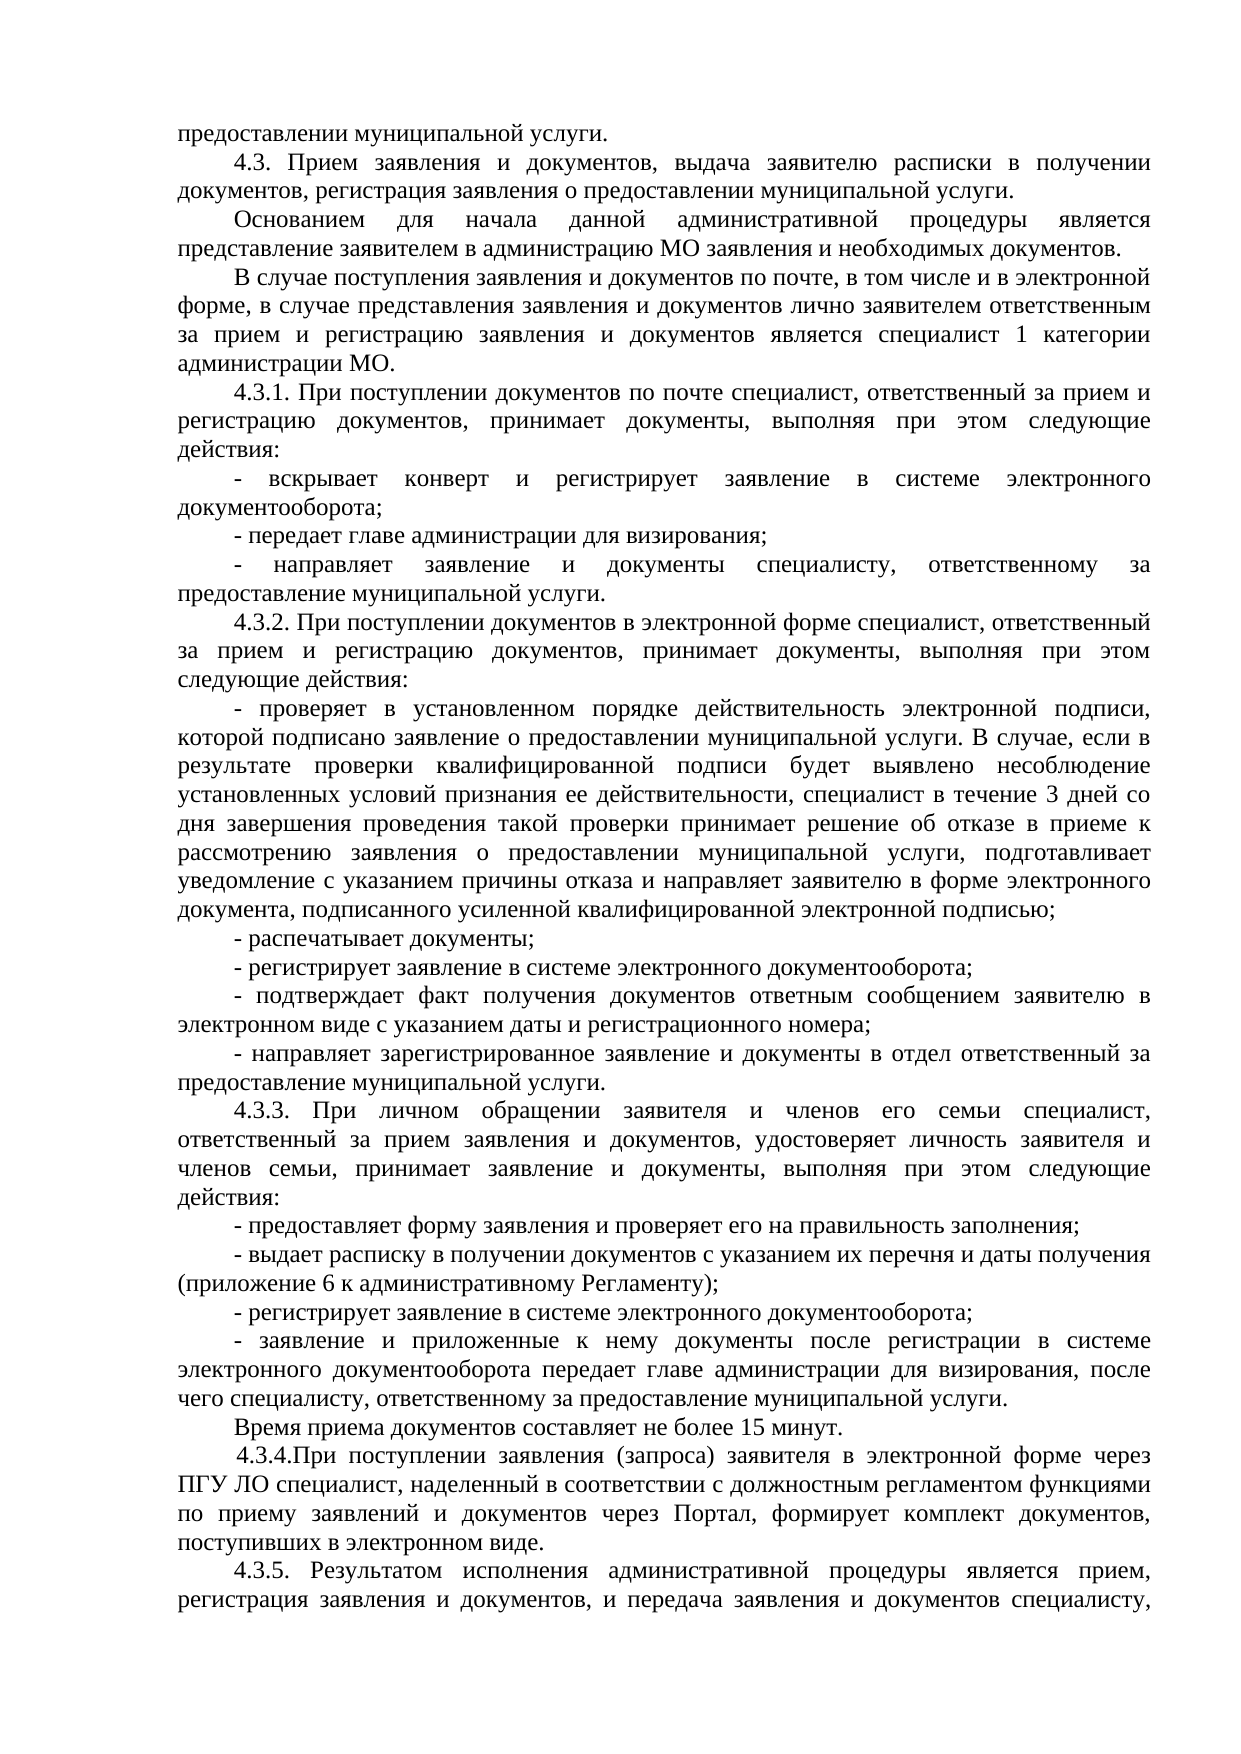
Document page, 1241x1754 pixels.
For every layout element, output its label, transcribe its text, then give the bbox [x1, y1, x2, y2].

text - вскрывает конверт и регистрирует заявление в системе электронного документооборота; [177, 463, 1152, 521]
text - регистрирует заявление в системе электронного документооборота; [177, 1297, 1152, 1326]
text - регистрирует заявление в системе электронного документооборота; [177, 952, 1152, 981]
text 4.3.3. При личном обращении заявителя и членов его семьи специалист, ответственный за прием заявления и документов, удостоверяет личность заявителя и членов семьи, принимает заявление и документы, выполняя при этом следующие действия: [177, 1096, 1152, 1211]
text Время приема документов составляет не более 15 минут. [177, 1412, 1152, 1441]
text - распечатывает документы; [177, 923, 1152, 952]
text - заявление и приложенные к нему документы после регистрации в системе электронного документооборота передает главе администрации для визирования, после чего специалисту, ответственному за предоставление муниципальной услуги. [177, 1326, 1152, 1412]
text 4.3. Прием заявления и документов, выдача заявителю расписки в получении документов, регистрация заявления о предоставлении муниципальной услуги. [177, 147, 1152, 204]
text - передает главе администрации для визирования; [177, 521, 1152, 549]
text - выдает расписку в получении документов с указанием их перечня и даты получения (приложение 6 к административному Регламенту); [177, 1239, 1152, 1297]
text 4.3.4.При поступлении заявления (запроса) заявителя в электронной форме через ПГУ ЛО специалист, наделенный в соответствии с должностным регламентом функциями по приему заявлений и документов через Портал, формирует комплект документов, поступивших в электронном виде. [177, 1441, 1152, 1556]
text В случае поступления заявления и документов по почте, в том числе и в электронной форме, в случае представления заявления и документов лично заявителем ответственным за прием и регистрацию заявления и документов является специалист 1 категории администрации МО. [177, 262, 1152, 377]
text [177, 1556, 1152, 1613]
text 4.3.1. При поступлении документов по почте специалист, ответственный за прием и регистрацию документов, принимает документы, выполняя при этом следующие действия: [177, 377, 1152, 463]
text - направляет заявление и документы специалисту, ответственному за предоставление муниципальной услуги. [177, 549, 1152, 607]
text 4.3.2. При поступлении документов в электронной форме специалист, ответственный за прием и регистрацию документов, принимает документы, выполняя при этом следующие действия: [177, 607, 1152, 693]
text - направляет зарегистрированное заявление и документы в отдел ответственный за предоставление муниципальной услуги. [177, 1038, 1152, 1096]
text Основанием для начала данной административной процедуры является представление заявителем в администрацию МО заявления и необходимых документов. [177, 204, 1152, 262]
text - предоставляет форму заявления и проверяет его на правильность заполнения; [177, 1211, 1152, 1239]
text - проверяет в установленном порядке действительность электронной подписи, которой подписано заявление о предоставлении муниципальной услуги. В случае, если в результате проверки квалифицированной подписи будет выявлено несоблюдение установленных условий признания ее действительности, специалист в течение 3 дней со дня завершения проведения такой проверки принимает решение об отказе в приеме к рассмотрению заявления о предоставлении муниципальной услуги, подготавливает уведомление с указанием причины отказа и направляет заявителю в форме электронного документа, подписанного усиленной квалифицированной электронной подписью; [177, 693, 1152, 923]
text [177, 118, 1152, 147]
text - подтверждает факт получения документов ответным сообщением заявителю в электронном виде с указанием даты и регистрационного номера; [177, 981, 1152, 1038]
